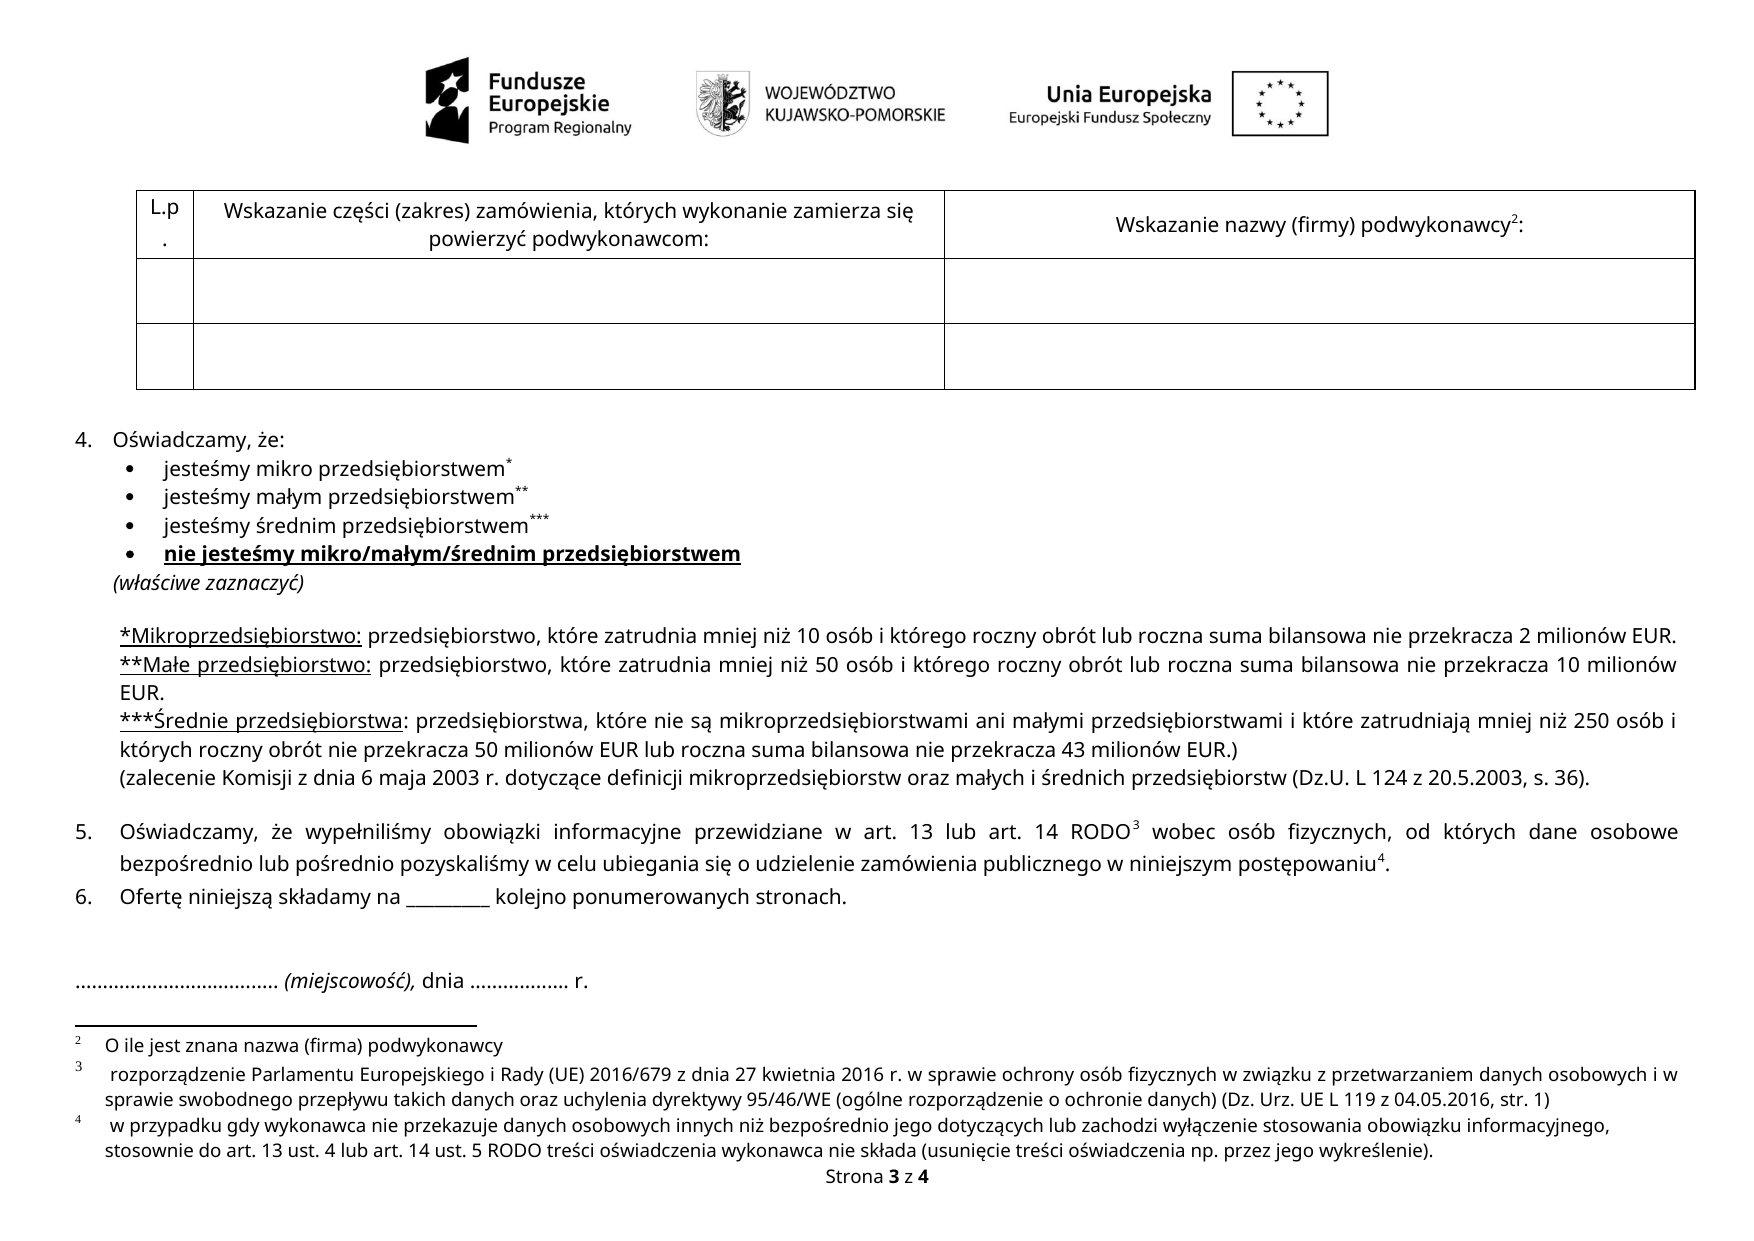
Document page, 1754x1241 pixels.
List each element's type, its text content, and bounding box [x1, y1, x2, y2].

list nie jesteśmy mikro/małym/średnim przedsiębiorstwem [126, 539, 1679, 568]
list jesteśmy średnim przedsiębiorstwem*** [126, 511, 1679, 539]
table_cell [137, 324, 193, 389]
table_header Wskazanie nazwy (firmy) podwykonawcy: [945, 191, 1694, 258]
table_cell [945, 259, 1694, 322]
list jesteśmy mikro przedsiębiorstwem* [126, 454, 1679, 482]
table_cell [137, 259, 193, 322]
text …………….……………..…. (miejscowość), dnia …………..…. r. [75, 966, 1679, 994]
list Ofertę niniejszą składamy na _________ kolejno ponumerowanych stronach. [75, 882, 1684, 911]
table_header Wskazanie części (zakres) zamówienia, których wykonanie zamierza się powierzyć podwykonawcom: [194, 191, 944, 258]
table_cell [945, 324, 1694, 389]
table_header L.p. [137, 191, 193, 258]
list jesteśmy małym przedsiębiorstwem** [126, 482, 1679, 511]
text (właściwe zaznaczyć) [75, 568, 1679, 596]
table_cell [194, 259, 944, 322]
picture [404, 35, 1350, 165]
text *Mikroprzedsiębiorstwo: przedsiębiorstwo, które zatrudnia mniej niż 10 osób i którego roczny obrót lub roczna suma bilansowa nie przekracza 2 milionów EUR. [119, 621, 1679, 650]
list Oświadczamy, że: [75, 426, 1679, 454]
text **Małe przedsiębiorstwo: przedsiębiorstwo, które zatrudnia mniej niż 50 osób i którego roczny obrót lub roczna suma bilansowa nie przekracza 10 milionów EUR. [119, 650, 1679, 707]
text ***Średnie przedsiębiorstwa: przedsiębiorstwa, które nie są mikroprzedsiębiorstwami ani małymi przedsiębiorstwami i które zatrudniają mniej niż 250 osób i których roczny obrót nie przekracza 50 milionów EUR lub roczna suma bilansowa nie przekracza 43 milionów EUR.) [119, 707, 1679, 763]
list Oświadczamy, że wypełniliśmy obowiązki informacyjne przewidziane w art. 13 lub art. 14 RODO wobec osób fizycznych, od których dane osobowe bezpośrednio lub pośrednio pozyskaliśmy w celu ubiegania się o udzielenie zamówienia publicznego w niniejszym postępowaniu. [75, 817, 1679, 878]
table_cell [194, 324, 944, 389]
text (zalecenie Komisji z dnia 6 maja 2003 r. dotyczące definicji mikroprzedsiębiorstw oraz małych i średnich przedsiębiorstw (Dz.U. L 124 z 20.5.2003, s. 36). [119, 763, 1679, 792]
